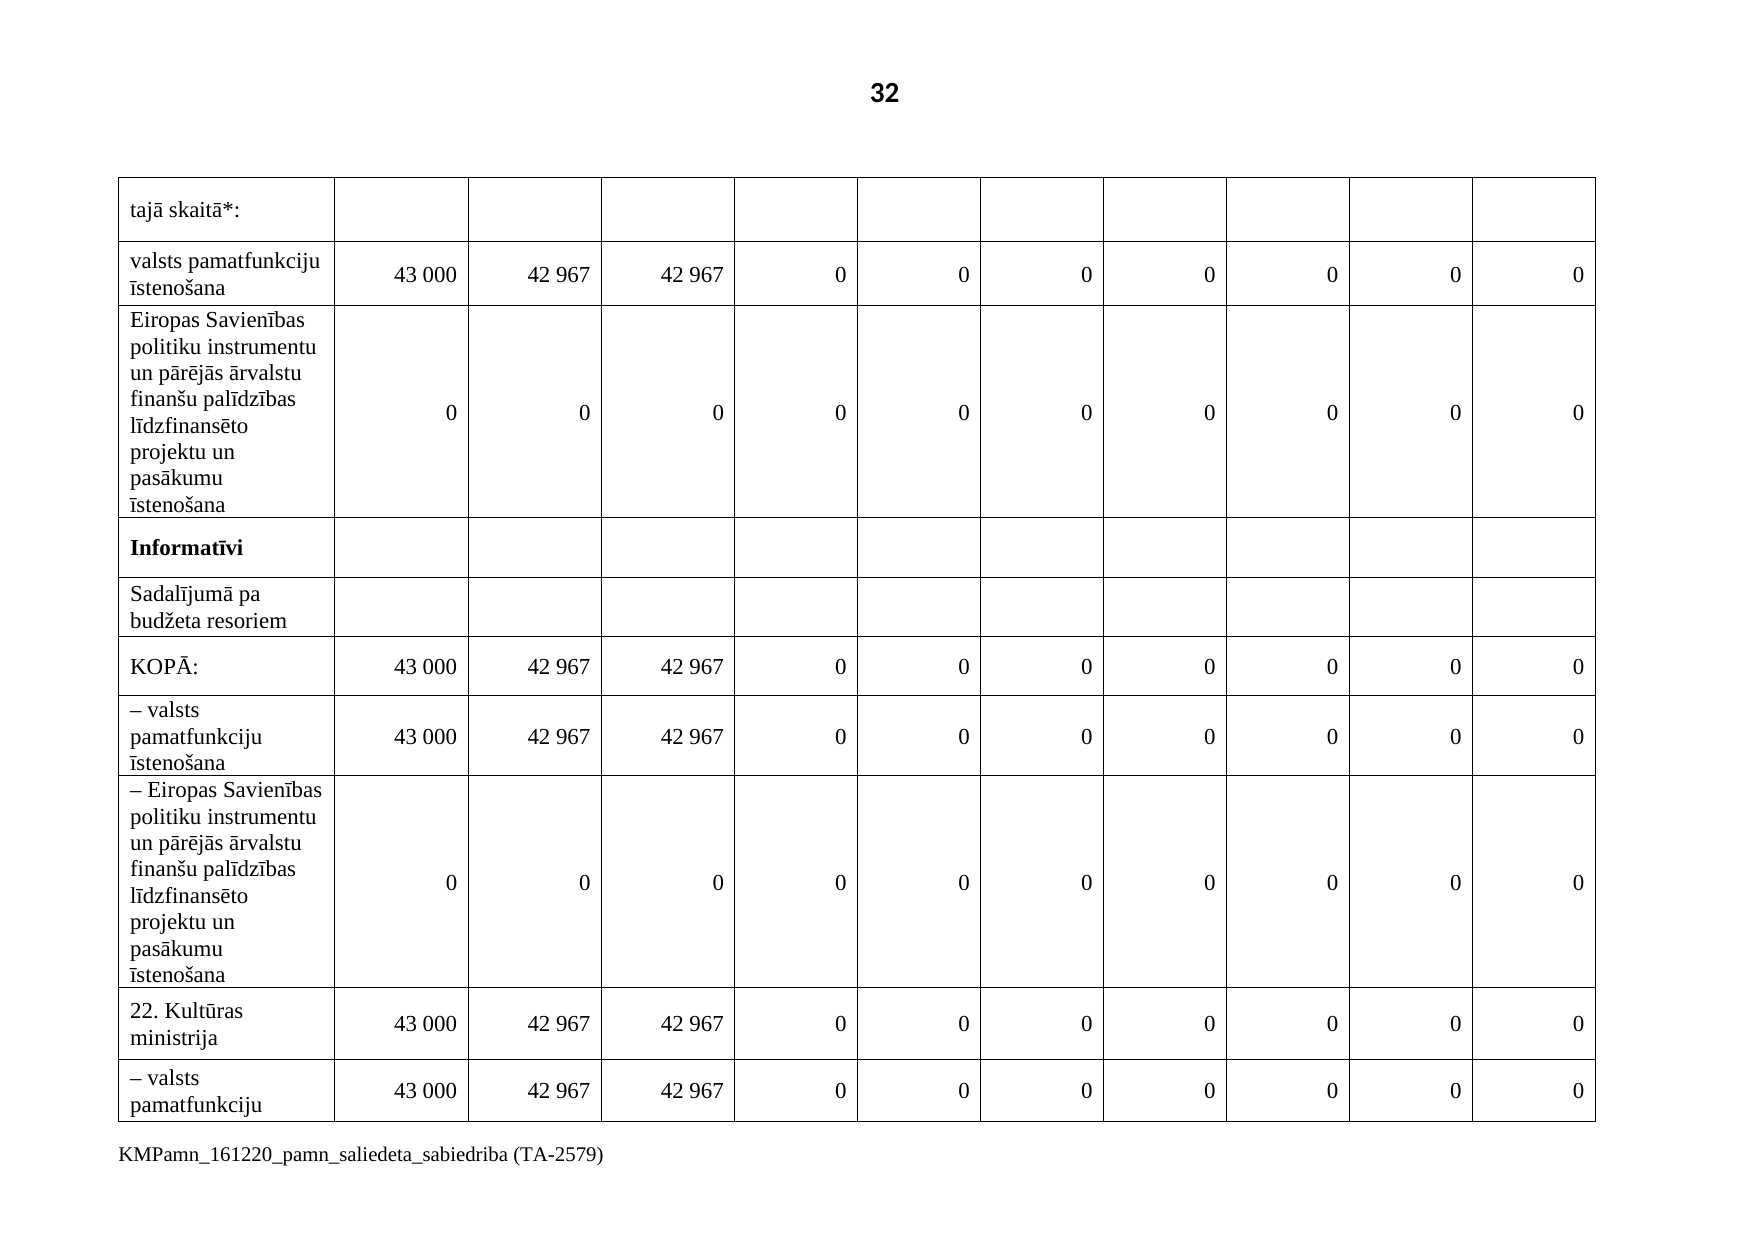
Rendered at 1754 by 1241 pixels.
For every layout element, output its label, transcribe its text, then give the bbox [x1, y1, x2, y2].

table_cell 0 [735, 637, 857, 695]
table_cell 0 [981, 696, 1103, 775]
table_cell [981, 518, 1103, 577]
table_cell [1350, 518, 1472, 577]
table_cell [981, 578, 1103, 636]
table_cell 0 [1473, 1060, 1595, 1121]
table_cell 0 [335, 776, 468, 987]
table_cell 0 [735, 242, 857, 305]
table_cell 42 967 [469, 1060, 601, 1121]
table_cell 0 [981, 988, 1103, 1059]
table_cell 0 [602, 776, 734, 987]
table_cell tajā skaitā*: [119, 178, 334, 241]
table_cell 43 000 [335, 988, 468, 1059]
table_cell [335, 578, 468, 636]
table_cell – valsts pamatfunkciju īstenošana [119, 696, 334, 775]
table_cell 0 [1350, 242, 1472, 305]
table_cell [735, 518, 857, 577]
table_cell 0 [1104, 696, 1226, 775]
table_cell 0 [602, 306, 734, 517]
table_cell 0 [735, 696, 857, 775]
table_cell Sadalījumā pa budžeta resoriem [119, 578, 334, 636]
table_cell 0 [858, 988, 980, 1059]
table_cell 0 [1473, 637, 1595, 695]
table_cell 0 [1104, 306, 1226, 517]
table_cell 0 [1227, 696, 1349, 775]
table_cell Informatīvi [119, 518, 334, 577]
table_cell 42 967 [602, 696, 734, 775]
table_cell 42 967 [602, 1060, 734, 1121]
table_cell 42 967 [602, 637, 734, 695]
table_cell 0 [981, 306, 1103, 517]
table_cell 0 [735, 306, 857, 517]
table_cell 0 [1227, 637, 1349, 695]
table_cell [469, 518, 601, 577]
table_cell [858, 578, 980, 636]
table_cell 0 [1350, 637, 1472, 695]
table_cell 0 [1473, 776, 1595, 987]
table_cell 0 [858, 776, 980, 987]
table_cell [602, 518, 734, 577]
table_cell 0 [469, 776, 601, 987]
table_cell 0 [1350, 776, 1472, 987]
table_cell 0 [1473, 696, 1595, 775]
table_cell 0 [1104, 637, 1226, 695]
table_cell [735, 178, 857, 241]
table_cell 0 [1104, 242, 1226, 305]
table_cell [602, 178, 734, 241]
table_cell 42 967 [469, 242, 601, 305]
table_cell [1104, 178, 1226, 241]
table_cell 0 [1104, 776, 1226, 987]
table_cell 42 967 [469, 637, 601, 695]
table_cell 0 [1350, 696, 1472, 775]
table_cell [335, 518, 468, 577]
table_cell 42 967 [469, 988, 601, 1059]
table_cell 0 [469, 306, 601, 517]
table_cell 0 [1350, 1060, 1472, 1121]
table_cell 0 [735, 988, 857, 1059]
table_cell valsts pamatfunkciju īstenošana [119, 242, 334, 305]
table_cell [735, 578, 857, 636]
table_cell 43 000 [335, 242, 468, 305]
table_cell 43 000 [335, 1060, 468, 1121]
table_cell [1473, 178, 1595, 241]
table_cell Eiropas Savienības politiku instrumentu un pārējās ārvalstu finanšu palīdzības līdzfinansēto projektu un pasākumu īstenošana [119, 306, 334, 517]
table_cell [858, 178, 980, 241]
table_cell [1227, 518, 1349, 577]
table_cell 0 [1227, 988, 1349, 1059]
table_cell 0 [1227, 306, 1349, 517]
table_cell 0 [1350, 306, 1472, 517]
table_cell 42 967 [469, 696, 601, 775]
table_cell 0 [858, 242, 980, 305]
table_cell 0 [981, 242, 1103, 305]
table_cell 0 [1473, 988, 1595, 1059]
table_cell [1227, 178, 1349, 241]
table_cell 0 [981, 637, 1103, 695]
table_cell 0 [858, 306, 980, 517]
table_cell 0 [1227, 242, 1349, 305]
table_cell 0 [735, 1060, 857, 1121]
table_cell [602, 578, 734, 636]
table_cell [1473, 578, 1595, 636]
table_cell [1104, 578, 1226, 636]
table_cell 0 [981, 776, 1103, 987]
table_cell 0 [335, 306, 468, 517]
table_cell 22. Kultūras ministrija [119, 988, 334, 1059]
table_cell 0 [1104, 1060, 1226, 1121]
table_cell 0 [1473, 242, 1595, 305]
table_cell 0 [1227, 776, 1349, 987]
table_cell 0 [858, 1060, 980, 1121]
table_cell [1350, 178, 1472, 241]
table_cell [469, 178, 601, 241]
table_cell [981, 178, 1103, 241]
table_cell 0 [1350, 988, 1472, 1059]
table_cell 43 000 [335, 637, 468, 695]
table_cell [119, 1060, 334, 1121]
table_cell [858, 518, 980, 577]
table_cell 42 967 [602, 242, 734, 305]
table_cell [1473, 518, 1595, 577]
table_cell [469, 578, 601, 636]
table_cell 0 [1104, 988, 1226, 1059]
table_cell 0 [735, 776, 857, 987]
table_cell [335, 178, 468, 241]
table_cell [1227, 578, 1349, 636]
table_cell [119, 776, 334, 987]
table_cell [1350, 578, 1472, 636]
table_cell 0 [858, 696, 980, 775]
table_cell 0 [858, 637, 980, 695]
table_cell 43 000 [335, 696, 468, 775]
table_cell 0 [1227, 1060, 1349, 1121]
table_cell 42 967 [602, 988, 734, 1059]
table_cell KOPĀ: [119, 637, 334, 695]
table_cell [1104, 518, 1226, 577]
table_cell 0 [1473, 306, 1595, 517]
table_cell 0 [981, 1060, 1103, 1121]
